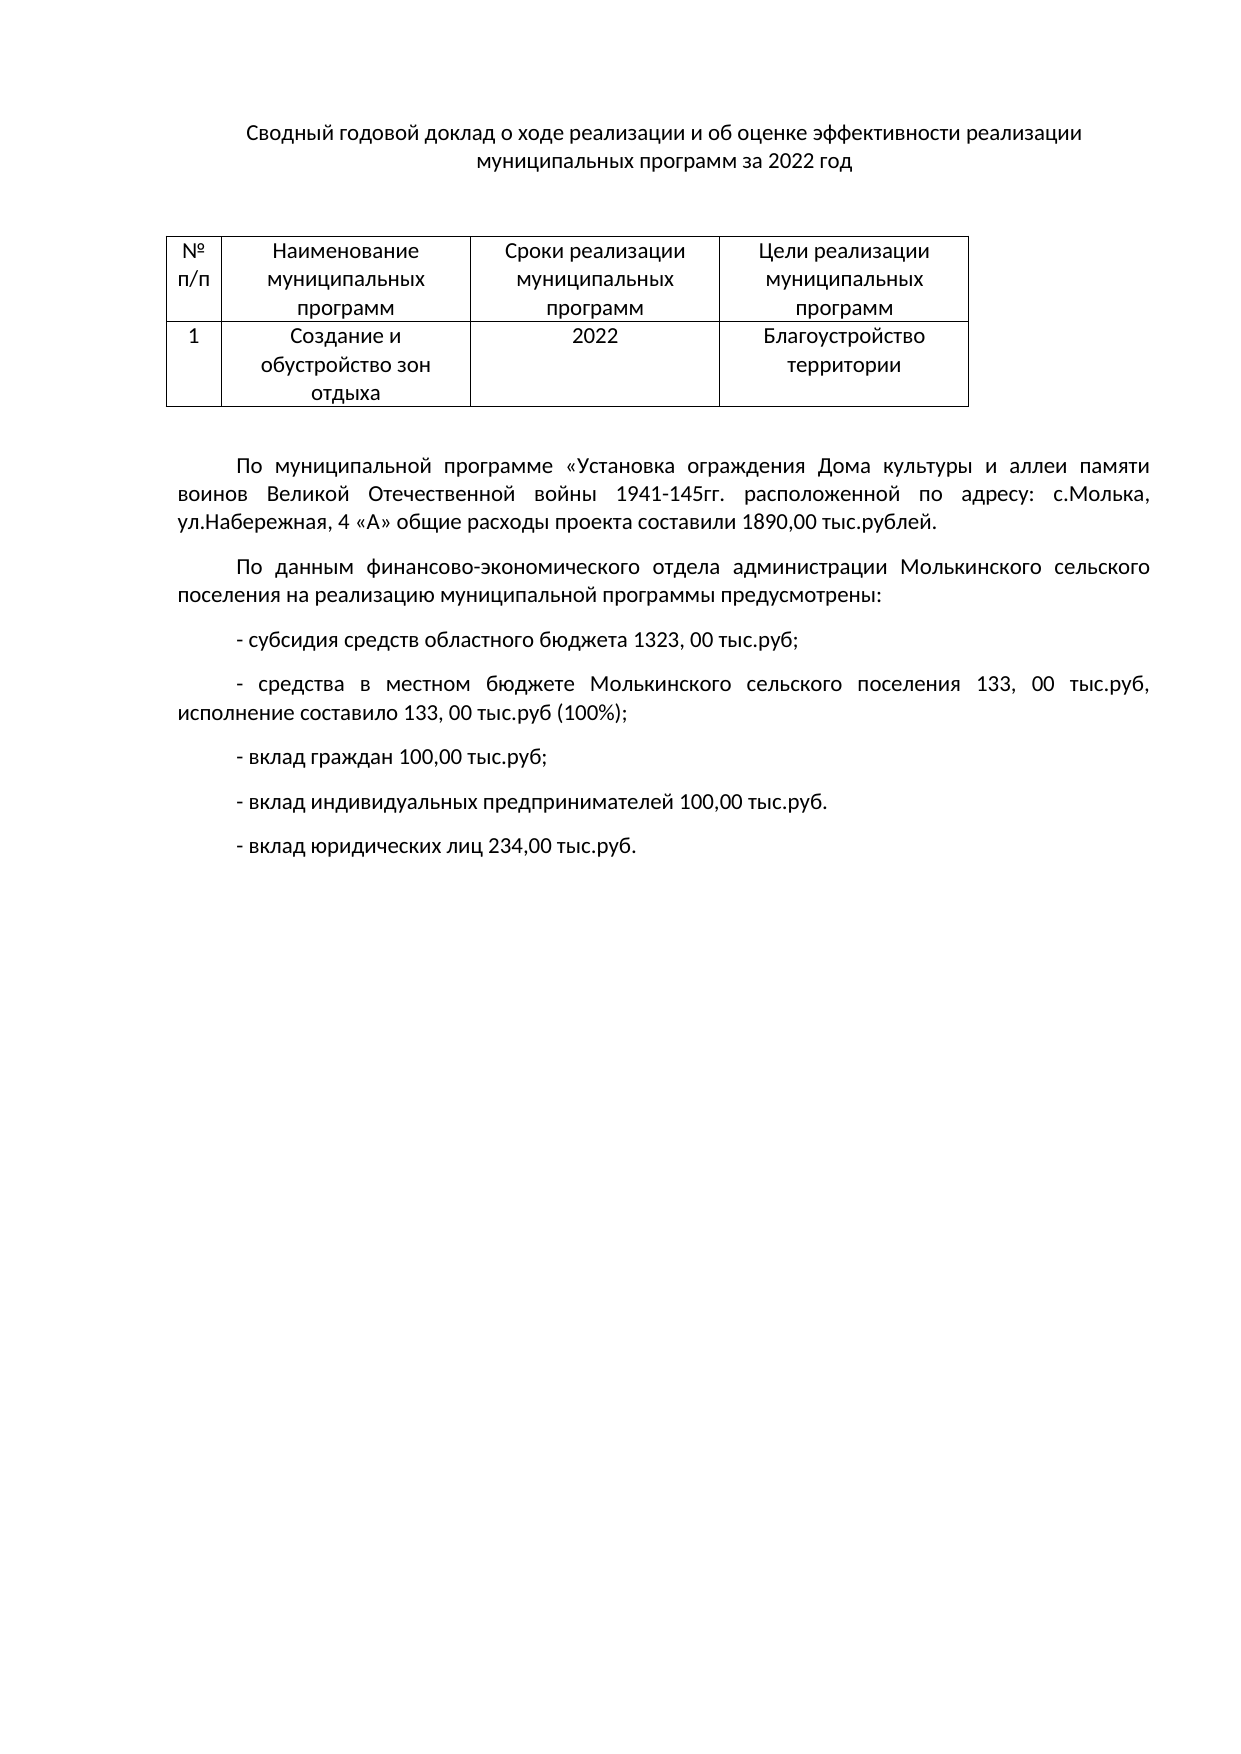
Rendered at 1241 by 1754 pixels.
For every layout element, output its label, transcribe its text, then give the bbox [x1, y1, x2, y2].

text По муниципальной программе «Установка ограждения Дома культуры и аллеи памяти воинов Великой Отечественной войны 1941-145гг. расположенной по адресу: с.Молька, ул.Набережная, 4 «А» общие расходы проекта составили 1890,00 тыс.рублей. [177, 451, 1152, 536]
table_cell 2022 [471, 322, 719, 406]
table_cell 1 [167, 322, 221, 406]
text - вклад юридических лиц 234,00 тыс.руб. [177, 832, 1152, 860]
text По данным финансово-экономического отдела администрации Молькинского сельского поселения на реализацию муниципальной программы предусмотрены: [177, 552, 1152, 608]
table_header Наименование муниципальных программ [222, 237, 470, 321]
text - вклад граждан 100,00 тыс.руб; [177, 742, 1152, 770]
text - вклад индивидуальных предпринимателей 100,00 тыс.руб. [177, 787, 1152, 815]
table_header Цели реализации муниципальных программ [720, 237, 968, 321]
table_header № п/п [167, 237, 221, 321]
table_header Сроки реализации муниципальных программ [471, 237, 719, 321]
table_cell Благоустройство территории [720, 322, 968, 406]
text Сводный годовой доклад о ходе реализации и об оценке эффективности реализации муниципальных программ за 2022 год [177, 118, 1152, 174]
text - субсидия средств областного бюджета 1323, 00 тыс.руб; [177, 625, 1152, 653]
table_cell Создание и обустройство зон отдыха [222, 322, 470, 406]
text - средства в местном бюджете Молькинского сельского поселения 133, 00 тыс.руб, исполнение составило 133, 00 тыс.руб (100%); [177, 669, 1152, 726]
